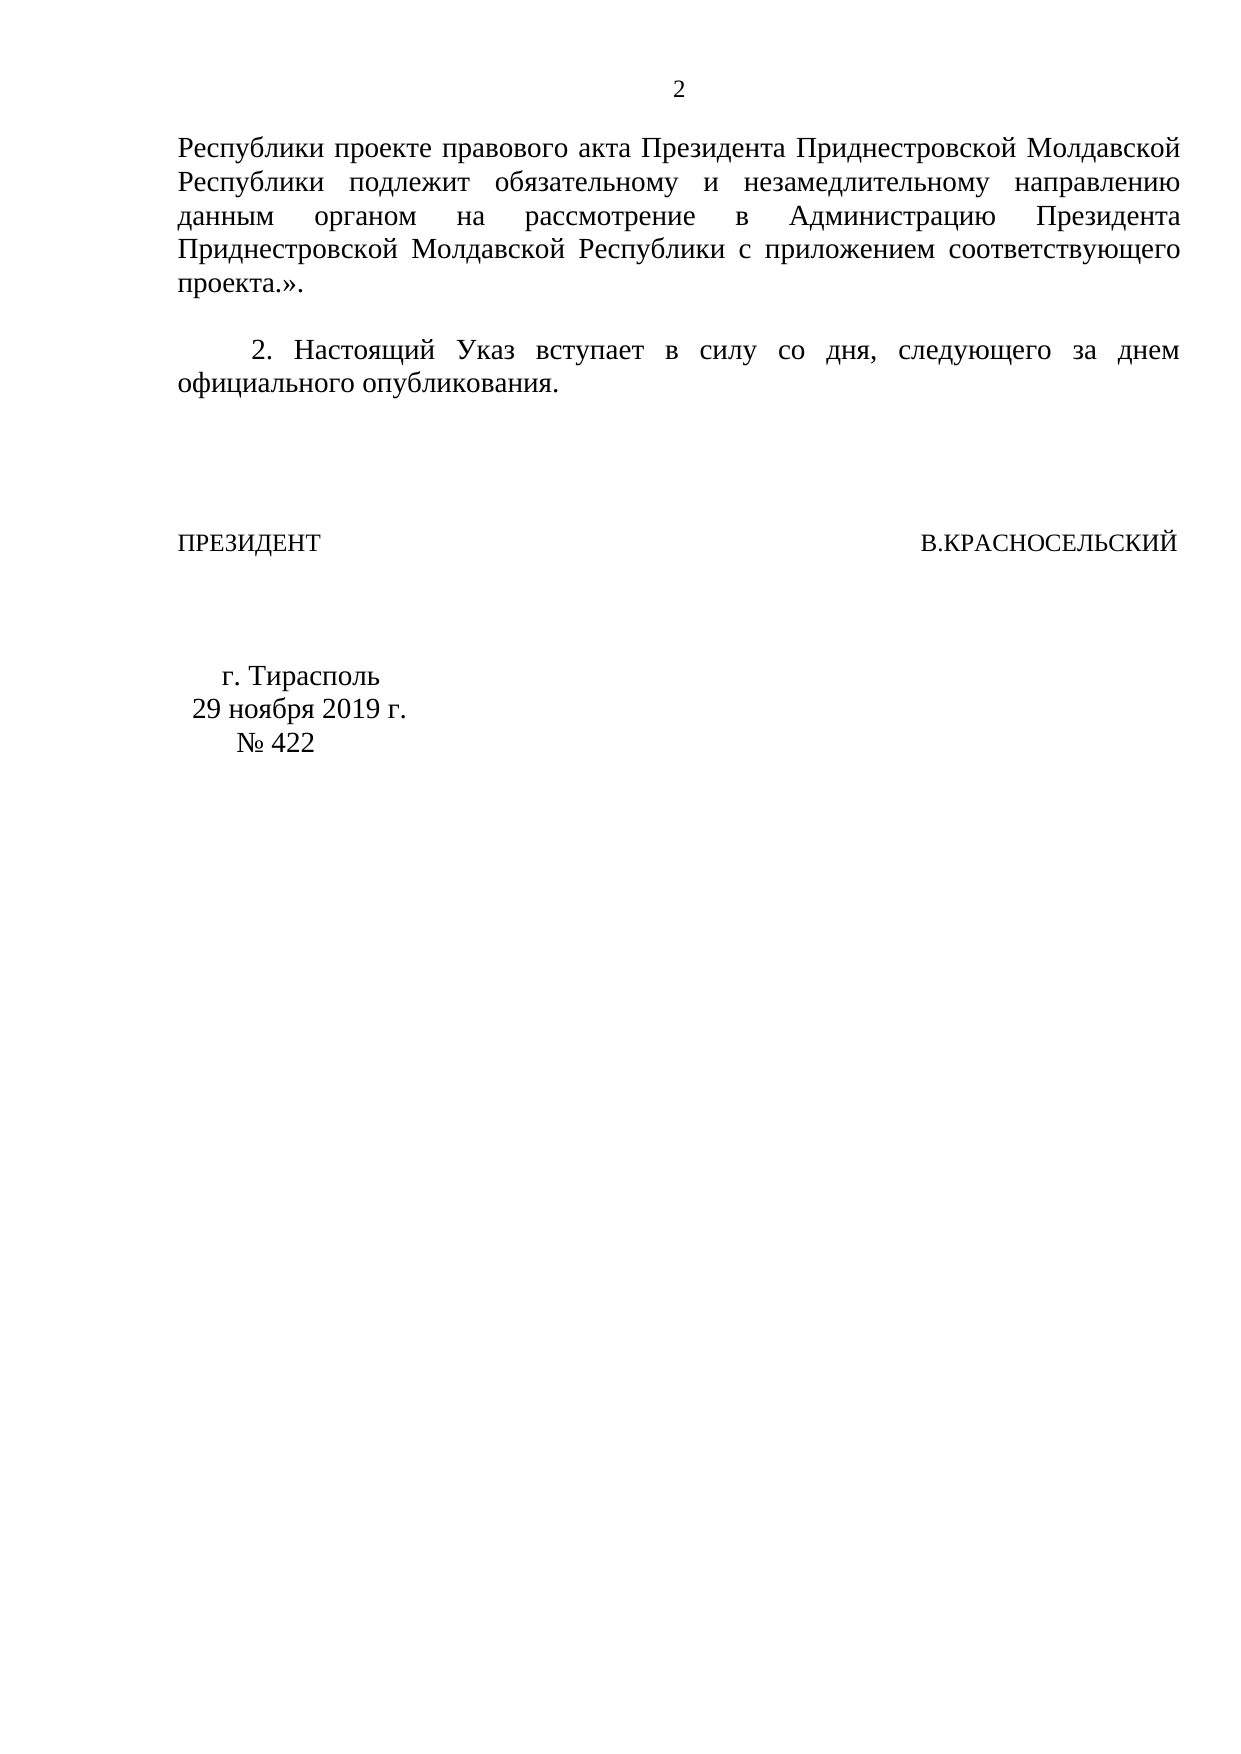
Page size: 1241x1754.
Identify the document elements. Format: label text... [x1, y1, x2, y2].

text № 422 [177, 725, 1181, 758]
text 29 ноября 2019 г. [177, 691, 1181, 725]
text ПРЕЗИДЕНТ В.КРАСНОСЕЛЬСКИЙ [177, 528, 1181, 557]
text 2. Настоящий Указ вступает в силу со дня, следующего за днем официального опубликования. [177, 332, 1181, 399]
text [177, 131, 1181, 298]
text г. Тирасполь [177, 658, 1181, 691]
